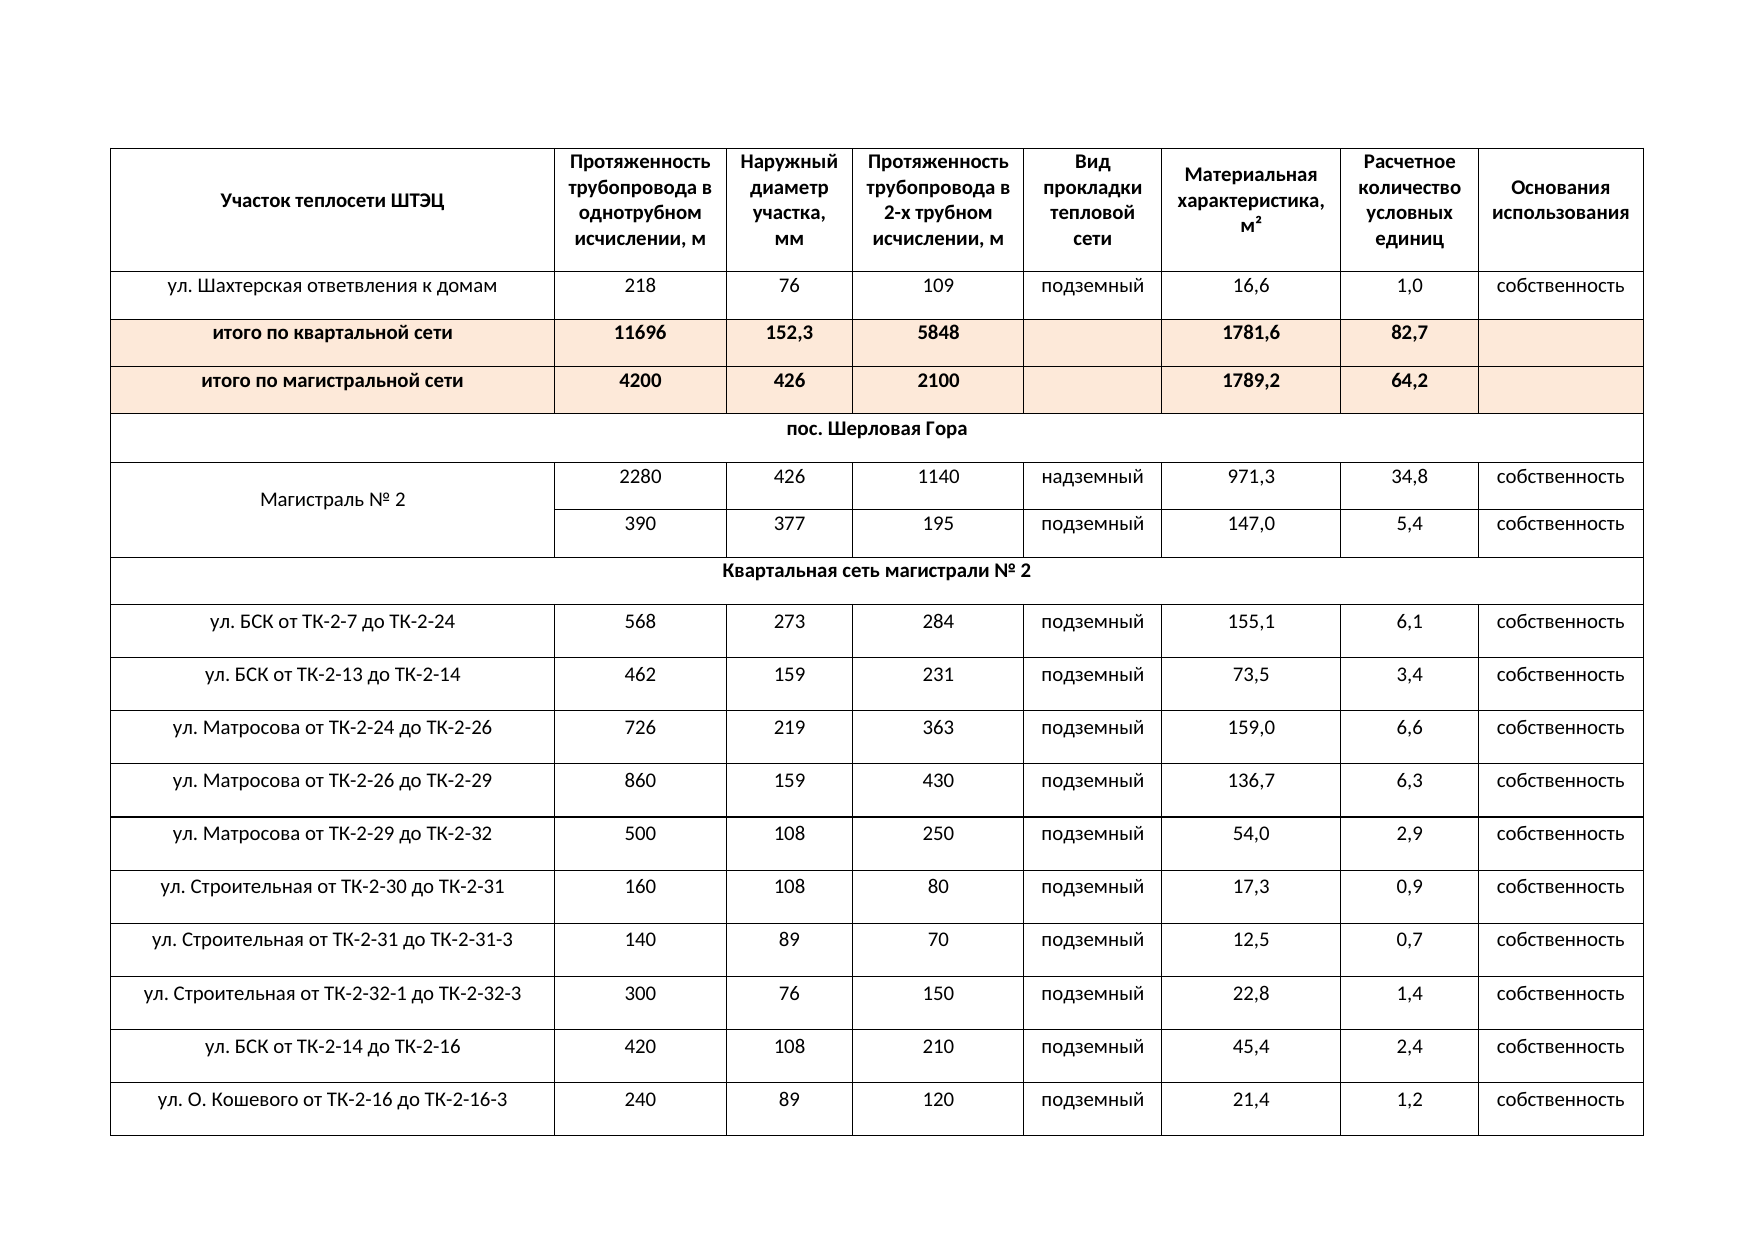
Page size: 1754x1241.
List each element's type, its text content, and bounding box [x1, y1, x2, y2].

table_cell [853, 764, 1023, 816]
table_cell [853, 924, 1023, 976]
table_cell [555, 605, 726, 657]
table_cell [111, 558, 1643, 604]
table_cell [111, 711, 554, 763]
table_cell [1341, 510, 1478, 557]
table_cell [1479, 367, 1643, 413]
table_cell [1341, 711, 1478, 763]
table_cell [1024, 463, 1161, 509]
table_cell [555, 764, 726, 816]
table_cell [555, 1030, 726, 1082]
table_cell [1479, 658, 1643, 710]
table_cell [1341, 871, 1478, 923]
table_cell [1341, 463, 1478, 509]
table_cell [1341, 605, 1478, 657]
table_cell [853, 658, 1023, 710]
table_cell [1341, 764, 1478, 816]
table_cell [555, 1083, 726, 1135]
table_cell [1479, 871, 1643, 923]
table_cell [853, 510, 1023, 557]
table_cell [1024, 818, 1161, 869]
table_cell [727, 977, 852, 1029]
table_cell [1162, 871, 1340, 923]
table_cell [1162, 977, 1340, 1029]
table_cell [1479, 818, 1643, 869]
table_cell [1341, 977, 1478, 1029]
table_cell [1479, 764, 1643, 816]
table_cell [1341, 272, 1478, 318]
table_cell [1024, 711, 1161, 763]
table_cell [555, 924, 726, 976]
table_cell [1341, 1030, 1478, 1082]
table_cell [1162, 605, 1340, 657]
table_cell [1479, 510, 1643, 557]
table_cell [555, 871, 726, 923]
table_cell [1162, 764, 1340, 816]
table_header Вид прокладки тепловой сети [1024, 149, 1161, 271]
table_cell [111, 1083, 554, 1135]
table_header Основания использования [1479, 149, 1643, 271]
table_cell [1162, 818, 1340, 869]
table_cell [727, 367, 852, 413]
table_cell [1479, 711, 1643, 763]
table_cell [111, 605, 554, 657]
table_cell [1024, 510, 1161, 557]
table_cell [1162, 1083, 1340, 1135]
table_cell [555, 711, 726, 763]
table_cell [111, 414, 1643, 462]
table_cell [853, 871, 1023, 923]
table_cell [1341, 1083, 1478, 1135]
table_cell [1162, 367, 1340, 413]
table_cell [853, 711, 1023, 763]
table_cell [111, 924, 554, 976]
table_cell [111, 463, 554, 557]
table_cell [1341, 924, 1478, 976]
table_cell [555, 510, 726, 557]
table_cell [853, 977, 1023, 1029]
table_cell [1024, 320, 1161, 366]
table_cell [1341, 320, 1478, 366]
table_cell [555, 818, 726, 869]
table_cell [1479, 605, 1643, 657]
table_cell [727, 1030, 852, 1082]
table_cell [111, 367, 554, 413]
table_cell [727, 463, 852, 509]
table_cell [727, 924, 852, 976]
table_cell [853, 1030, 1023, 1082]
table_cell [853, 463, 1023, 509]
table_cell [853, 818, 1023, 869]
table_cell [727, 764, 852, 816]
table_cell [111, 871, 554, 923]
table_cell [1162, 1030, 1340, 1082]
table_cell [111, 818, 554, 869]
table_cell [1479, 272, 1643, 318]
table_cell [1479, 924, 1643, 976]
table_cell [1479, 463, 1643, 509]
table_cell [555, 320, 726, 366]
table_header Наружный диаметр участка, мм [727, 149, 852, 271]
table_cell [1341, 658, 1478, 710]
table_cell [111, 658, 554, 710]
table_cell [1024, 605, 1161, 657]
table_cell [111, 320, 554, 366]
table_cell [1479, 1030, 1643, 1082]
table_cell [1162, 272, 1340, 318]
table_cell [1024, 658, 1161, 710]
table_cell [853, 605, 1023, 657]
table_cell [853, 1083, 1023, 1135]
table_header Протяженность трубопровода в однотрубном исчислении, м [555, 149, 726, 271]
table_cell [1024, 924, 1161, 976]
table_header Расчетное количество условных единиц [1341, 149, 1478, 271]
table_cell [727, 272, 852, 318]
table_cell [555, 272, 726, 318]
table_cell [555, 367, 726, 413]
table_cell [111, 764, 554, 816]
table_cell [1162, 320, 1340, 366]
table_header Протяженность трубопровода в 2-х трубном исчислении, м [853, 149, 1023, 271]
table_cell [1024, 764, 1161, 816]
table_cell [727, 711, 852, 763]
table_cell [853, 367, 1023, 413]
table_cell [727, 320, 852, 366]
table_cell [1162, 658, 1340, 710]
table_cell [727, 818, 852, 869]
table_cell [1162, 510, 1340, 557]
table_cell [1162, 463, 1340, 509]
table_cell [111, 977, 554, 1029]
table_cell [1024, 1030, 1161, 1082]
table_header Участок теплосети ШТЭЦ [111, 149, 554, 271]
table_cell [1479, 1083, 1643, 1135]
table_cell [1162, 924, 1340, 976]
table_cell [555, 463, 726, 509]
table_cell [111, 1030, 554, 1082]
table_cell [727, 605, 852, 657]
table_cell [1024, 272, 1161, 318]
table_header Материальная характеристика, м² [1162, 149, 1340, 271]
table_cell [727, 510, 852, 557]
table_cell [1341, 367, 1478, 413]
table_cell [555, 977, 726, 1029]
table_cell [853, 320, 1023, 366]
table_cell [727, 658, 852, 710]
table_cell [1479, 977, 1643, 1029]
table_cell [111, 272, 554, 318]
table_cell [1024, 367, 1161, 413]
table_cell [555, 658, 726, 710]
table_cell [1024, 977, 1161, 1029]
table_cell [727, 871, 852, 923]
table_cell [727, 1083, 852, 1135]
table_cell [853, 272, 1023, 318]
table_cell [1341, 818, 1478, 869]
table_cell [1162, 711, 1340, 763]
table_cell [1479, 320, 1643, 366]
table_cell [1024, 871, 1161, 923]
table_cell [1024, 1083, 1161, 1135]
